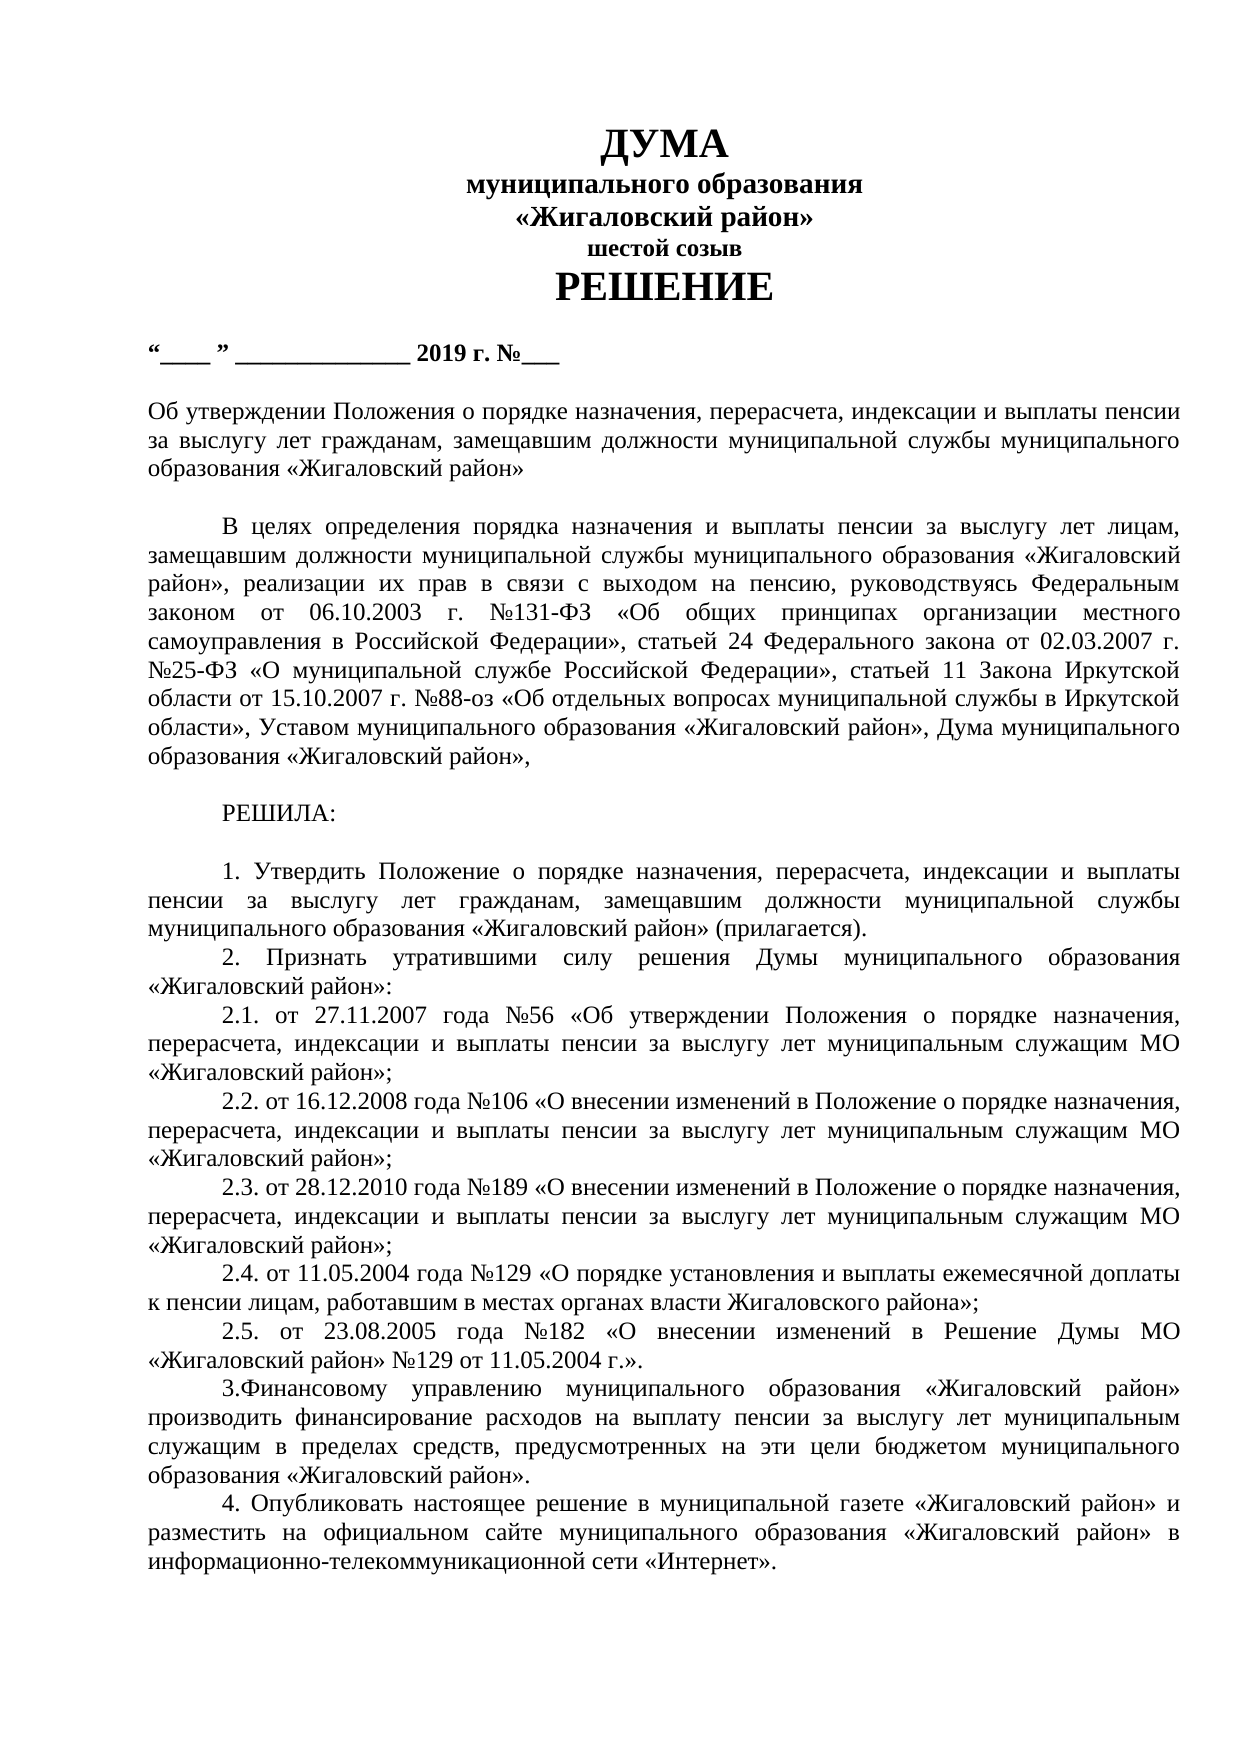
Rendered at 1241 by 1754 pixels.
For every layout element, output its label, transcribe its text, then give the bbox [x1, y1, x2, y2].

text ДУМА [148, 118, 1181, 166]
text шестой созыв [148, 233, 1181, 262]
text 2. Признать утратившими силу решения Думы муниципального образования «Жигаловский район»: [148, 942, 1181, 1000]
title “____ ” ______________ 2019 г. №___ [148, 338, 1181, 367]
text 2.5. от 23.08.2005 года №182 «О внесении изменений в Решение Думы МО «Жигаловский район» №129 от 11.05.2004 г.». [148, 1316, 1181, 1373]
title Об утверждении Положения о порядке назначения, перерасчета, индексации и выплаты пенсии за выслугу лет гражданам, замещавшим должности муниципальной службы муниципального образования «Жигаловский район» [148, 396, 1181, 482]
text 3.Финансовому управлению муниципального образования «Жигаловский район» производить финансирование расходов на выплату пенсии за выслугу лет муниципальным служащим в пределах средств, предусмотренных на эти цели бюджетом муниципального образования «Жигаловский район». [148, 1373, 1181, 1488]
text РЕШЕНИЕ [148, 262, 1181, 310]
text 2.2. от 16.12.2008 года №106 «О внесении изменений в Положение о порядке назначения, перерасчета, индексации и выплаты пенсии за выслугу лет муниципальным служащим МО «Жигаловский район»; [148, 1086, 1181, 1172]
text 2.3. от 28.12.2010 года №189 «О внесении изменений в Положение о порядке назначения, перерасчета, индексации и выплаты пенсии за выслугу лет муниципальным служащим МО «Жигаловский район»; [148, 1172, 1181, 1258]
list РЕШИЛА: [148, 798, 1181, 827]
list 1. Утвердить Положение о порядке назначения, перерасчета, индексации и выплаты пенсии за выслугу лет гражданам, замещавшим должности муниципальной службы муниципального образования «Жигаловский район» (прилагается). [148, 856, 1181, 942]
text «Жигаловский район» [148, 199, 1181, 233]
text муниципального образования [148, 166, 1181, 199]
text 2.1. от 27.11.2007 года №56 «Об утверждении Положения о порядке назначения, перерасчета, индексации и выплаты пенсии за выслугу лет муниципальным служащим МО «Жигаловский район»; [148, 1000, 1181, 1086]
text 2.4. от 11.05.2004 года №129 «О порядке установления и выплаты ежемесячной доплаты к пенсии лицам, работавшим в местах органах власти Жигаловского района»; [148, 1258, 1181, 1316]
text 4. Опубликовать настоящее решение в муниципальной газете «Жигаловский район» и разместить на официальном сайте муниципального образования «Жигаловский район» в информационно-телекоммуникационной сети «Интернет». [148, 1488, 1181, 1575]
list В целях определения порядка назначения и выплаты пенсии за выслугу лет лицам, замещавшим должности муниципальной службы муниципального образования «Жигаловский район», реализации их прав в связи с выходом на пенсию, руководствуясь Федеральным законом от 06.10.2003 г. №131-ФЗ «Об общих принципах организации местного самоуправления в Российской Федерации», статьей 24 Федерального закона от 02.03.2007 г. №25-ФЗ «О муниципальной службе Российской Федерации», статьей 11 Закона Иркутской области от 15.10.2007 г. №88-оз «Об отдельных вопросах муниципальной службы в Иркутской области», Уставом муниципального образования «Жигаловский район», Дума муниципального образования «Жигаловский район», [148, 511, 1181, 770]
